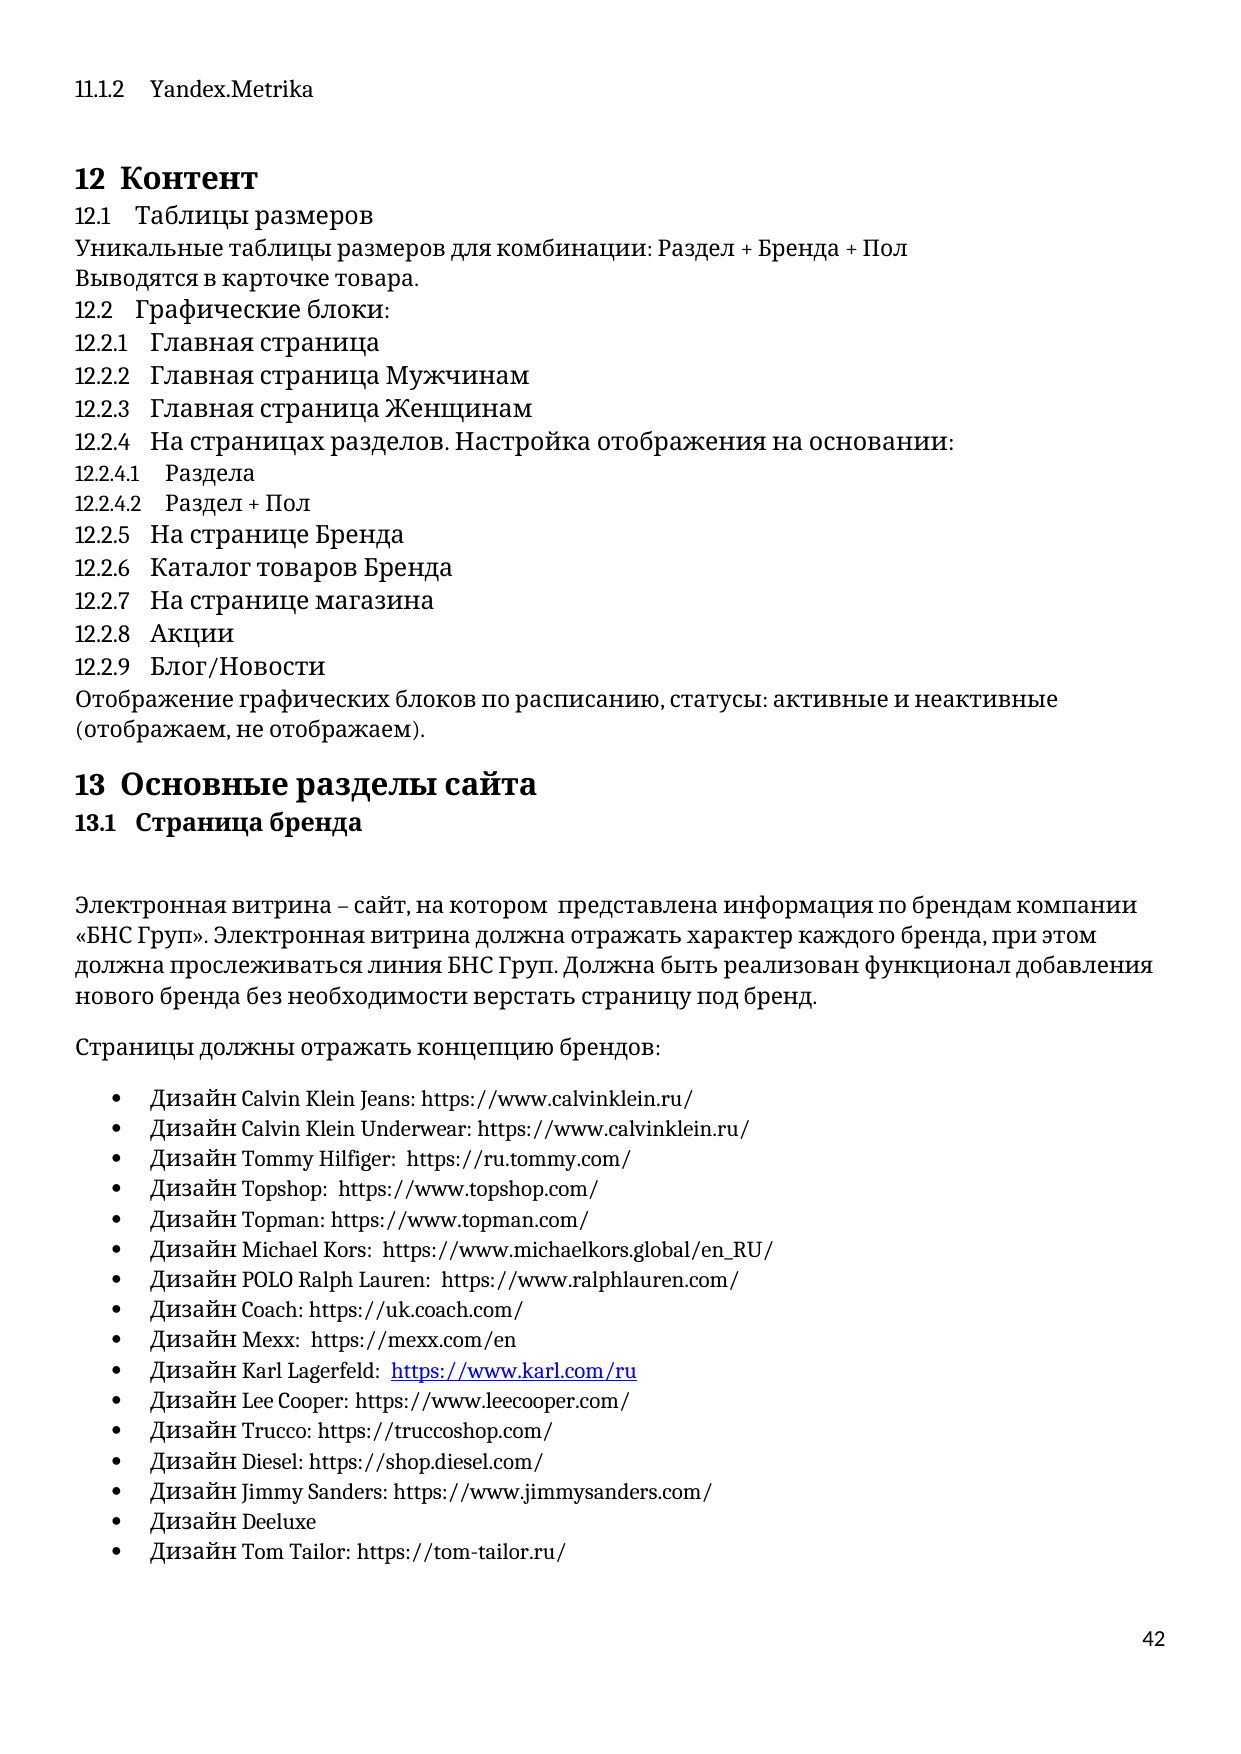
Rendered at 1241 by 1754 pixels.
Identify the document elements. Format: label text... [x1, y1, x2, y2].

list Дизайн Calvin Klein Jeans: https://www.calvinklein.ru/ [112, 1086, 1165, 1112]
subtitle Главная страница Женщинам [75, 395, 1165, 423]
list Дизайн POLO Ralph Lauren: https://www.ralphlauren.com/ [112, 1267, 1165, 1293]
subtitle Таблицы размеров [75, 202, 1165, 231]
subtitle Акции [75, 620, 1165, 649]
list Дизайн Tommy Hilfiger: https://ru.tommy.com/ [112, 1146, 1165, 1172]
subtitle Основные разделы сайта [75, 768, 1165, 803]
list Дизайн Tom Tailor: https://tom-tailor.ru/ [112, 1539, 1165, 1565]
subtitle На страницах разделов. Настройка отображения на основании: [75, 428, 1165, 457]
list Дизайн Coach: https://uk.coach.com/ [112, 1297, 1165, 1323]
text Отображение графических блоков по расписанию, статусы: активные и неактивные (отображаем, не отображаем). [75, 686, 1165, 743]
list Дизайн Topman: https://www.topman.com/ [112, 1206, 1165, 1233]
list Дизайн Trucco: https://truccoshop.com/ [112, 1418, 1165, 1444]
text Электронная витрина – сайт, на котором представлена информация по брендам компании «БНС Груп». Электронная витрина должна отражать характер каждого бренда, при этом должна прослеживаться линия БНС Груп. Должна быть реализован функционал добавления нового бренда без необходимости верстать страницу под бренд. [75, 893, 1165, 1010]
subtitle Каталог товаров Бренда [75, 554, 1165, 583]
subtitle Графические блоки: [75, 296, 1165, 324]
subtitle На странице магазина [75, 587, 1165, 616]
subtitle Главная страница [75, 329, 1165, 357]
list Дизайн Karl Lagerfeld: https://www.karl.com/ru [112, 1357, 1165, 1384]
subtitle Раздела [75, 461, 1165, 487]
subtitle Контент [75, 161, 1165, 197]
list Дизайн Deeluxe [112, 1509, 1165, 1535]
list Дизайн Mexx: https://mexx.com/en [112, 1327, 1165, 1354]
list Дизайн Calvin Klein Underwear: https://www.calvinklein.ru/ [112, 1116, 1165, 1142]
list Дизайн Lee Cooper: https://www.leecooper.com/ [112, 1388, 1165, 1414]
text Страницы должны отражать концепцию брендов: [75, 1034, 1165, 1061]
subtitle Раздел + Пол [75, 491, 1165, 517]
text Выводятся в карточке товара. [75, 266, 1165, 292]
list Дизайн Diesel: https://shop.diesel.com/ [112, 1448, 1165, 1475]
list Дизайн Jimmy Sanders: https://www.jimmysanders.com/ [112, 1479, 1165, 1505]
list Дизайн Michael Kors: https://www.michaelkors.global/en_RU/ [112, 1237, 1165, 1263]
subtitle На странице Бренда [75, 521, 1165, 550]
subtitle Блог/Новости [75, 653, 1165, 682]
text Уникальные таблицы размеров для комбинации: Раздел + Бренда + Пол [75, 235, 1165, 262]
subtitle Страница бренда [75, 809, 1165, 838]
list Дизайн Topshop: https://www.topshop.com/ [112, 1176, 1165, 1203]
subtitle Yandex.Metrika [75, 75, 1165, 104]
subtitle Главная страница Мужчинам [75, 362, 1165, 391]
